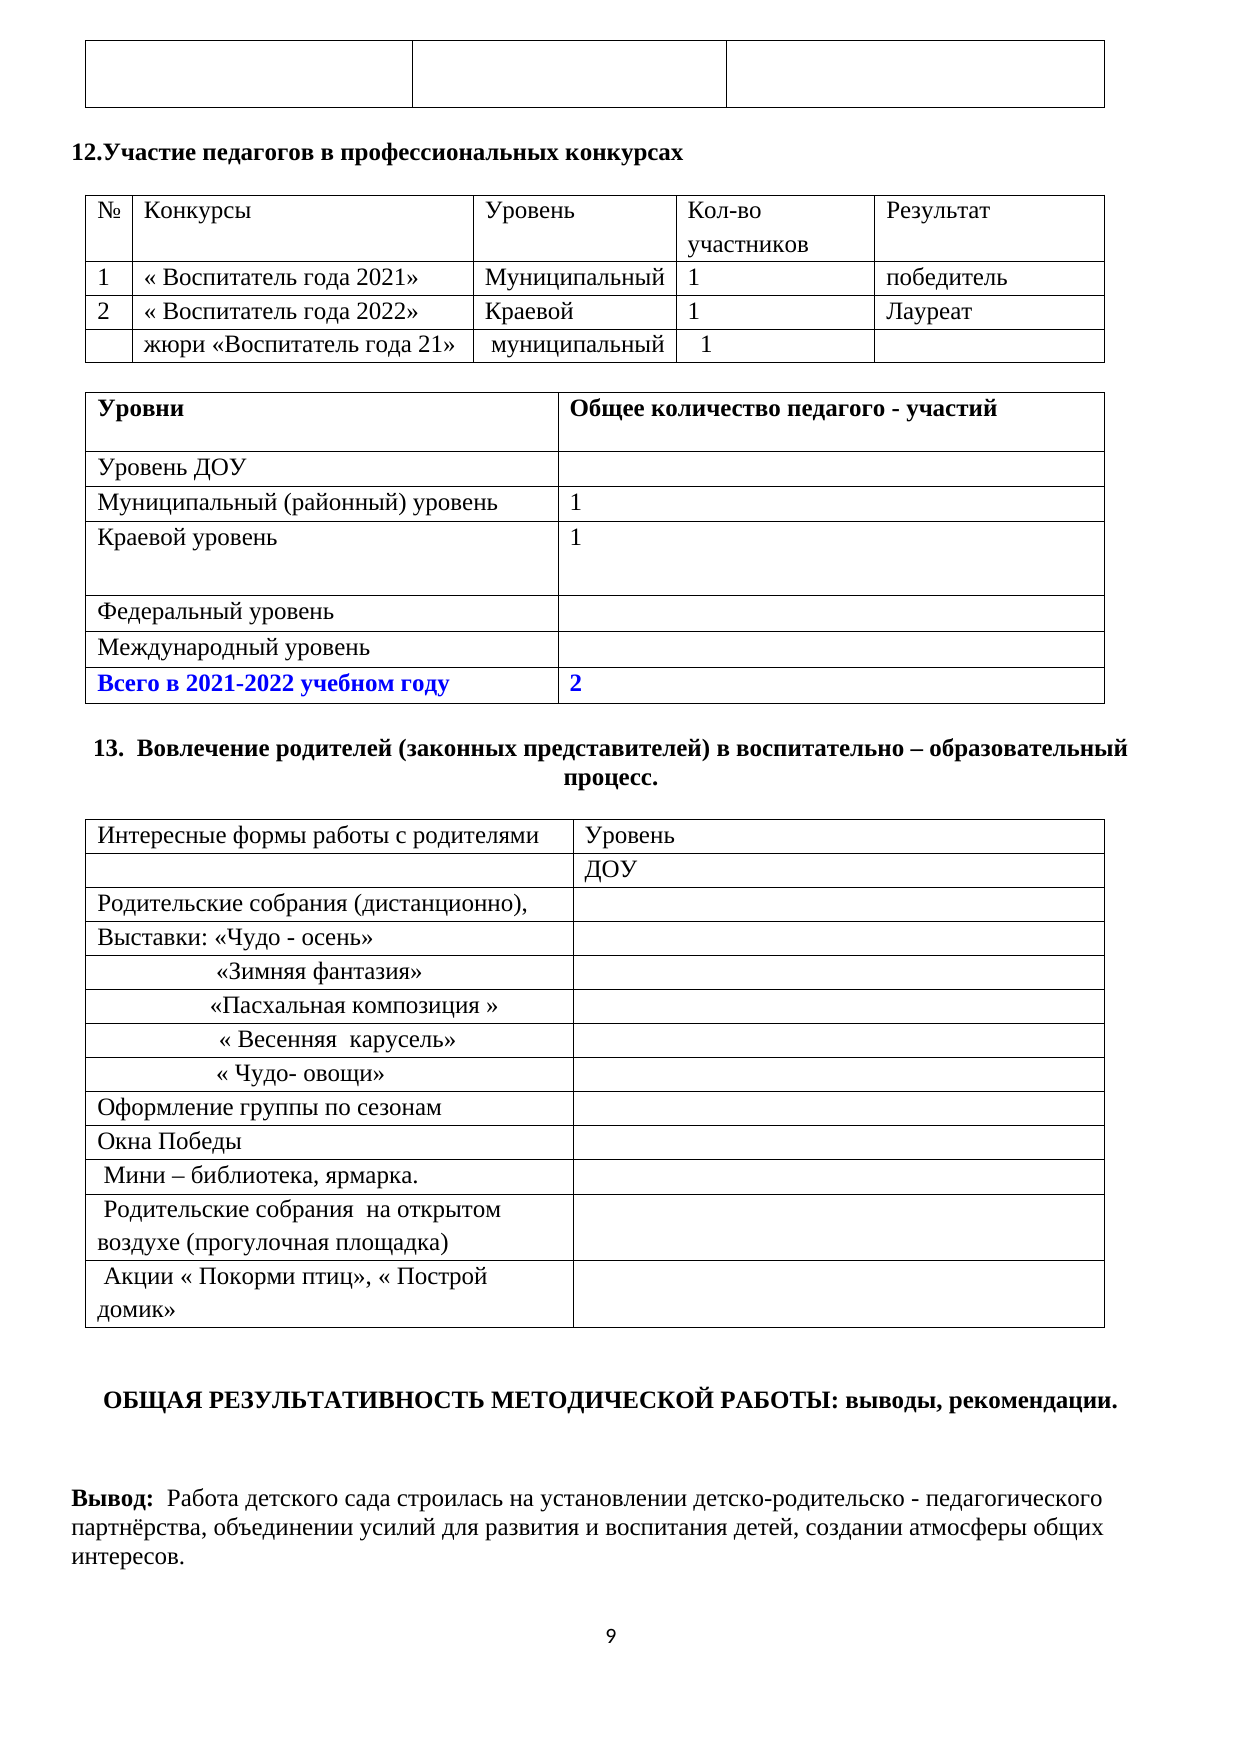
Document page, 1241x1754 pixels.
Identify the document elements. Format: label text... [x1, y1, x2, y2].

table_cell 1 [677, 330, 874, 362]
table_header Уровень [574, 820, 1104, 853]
table_cell Лауреат [875, 296, 1104, 328]
table_cell [559, 632, 1104, 667]
table_cell Краевой [474, 296, 676, 328]
table_cell муниципальный [474, 330, 676, 362]
table_header Уровни [86, 393, 558, 451]
table_cell Родительские собрания (дистанционно), [86, 888, 573, 921]
table_header Результат [875, 196, 1104, 261]
table_cell 1 [86, 262, 132, 295]
table_cell 1 [559, 522, 1104, 595]
table_cell [574, 990, 1104, 1023]
table_header Уровень [474, 196, 676, 261]
table_cell Оформление группы по сезонам [86, 1092, 573, 1125]
table_cell победитель [875, 262, 1104, 295]
table_cell 2 [559, 668, 1104, 703]
table_cell Федеральный уровень [86, 596, 558, 631]
table_cell ДОУ [574, 854, 1104, 887]
table_cell 1 [677, 262, 874, 295]
table_cell [727, 41, 1104, 107]
table_cell [574, 1058, 1104, 1091]
table_cell жюри «Воспитатель года 21» [133, 330, 473, 362]
table_cell Всего в 2021-2022 учебном году [86, 668, 558, 703]
table_cell « Воспитатель года 2022» [133, 296, 473, 328]
table_header Общее количество педагого - участий [559, 393, 1104, 451]
table_cell [875, 330, 1104, 362]
table_cell [574, 1092, 1104, 1125]
table_cell [86, 41, 412, 107]
text ОБЩАЯ РЕЗУЛЬТАТИВНОСТЬ МЕТОДИЧЕСКОЙ РАБОТЫ: выводы, рекомендации. [71, 1385, 1150, 1414]
table_cell Родительские собрания на открытом воздухе (прогулочная площадка) [86, 1195, 573, 1260]
table_cell [574, 956, 1104, 989]
table_header Конкурсы [133, 196, 473, 261]
table_cell [86, 854, 573, 887]
table_cell Международный уровень [86, 632, 558, 667]
table_cell [574, 1195, 1104, 1260]
table_cell Краевой уровень [86, 522, 558, 595]
table_cell [86, 330, 132, 362]
table_cell «Пасхальная композиция » [86, 990, 573, 1023]
table_cell [574, 888, 1104, 921]
table_cell Мини – библиотека, ярмарка. [86, 1160, 573, 1193]
table_cell [574, 922, 1104, 955]
table_cell [559, 452, 1104, 486]
table_cell Выставки: «Чудо - осень» [86, 922, 573, 955]
table_cell Муниципальный (районный) уровень [86, 487, 558, 521]
text 12.Участие педагогов в профессиональных конкурсах [71, 137, 1150, 166]
table_cell [413, 41, 726, 107]
table_cell 2 [86, 296, 132, 328]
table_header Интересные формы работы с родителями [86, 820, 573, 853]
table_header № [86, 196, 132, 261]
table_cell [574, 1261, 1104, 1327]
table_cell 1 [677, 296, 874, 328]
table_cell Акции « Покорми птиц», « Построй домик» [86, 1261, 573, 1327]
table_cell Уровень ДОУ [86, 452, 558, 486]
table_cell «Зимняя фантазия» [86, 956, 573, 989]
table_cell 1 [559, 487, 1104, 521]
table_cell [574, 1160, 1104, 1193]
table_cell « Воспитатель года 2021» [133, 262, 473, 295]
table_cell Окна Победы [86, 1126, 573, 1159]
table_cell [574, 1024, 1104, 1057]
table_cell [574, 1126, 1104, 1159]
text 13. Вовлечение родителей (законных представителей) в воспитательно – образовательный процесс. [71, 733, 1150, 790]
table_header Кол-во участников [677, 196, 874, 261]
text Вывод: Работа детского сада строилась на установлении детско-родительско - педагогического партнёрства, объединении усилий для развития и воспитания детей, создании атмосферы общих интересов. [71, 1483, 1150, 1570]
table_cell Муниципальный [474, 262, 676, 295]
table_cell « Чудо- овощи» [86, 1058, 573, 1091]
table_cell [559, 596, 1104, 631]
table_cell « Весенняя карусель» [86, 1024, 573, 1057]
